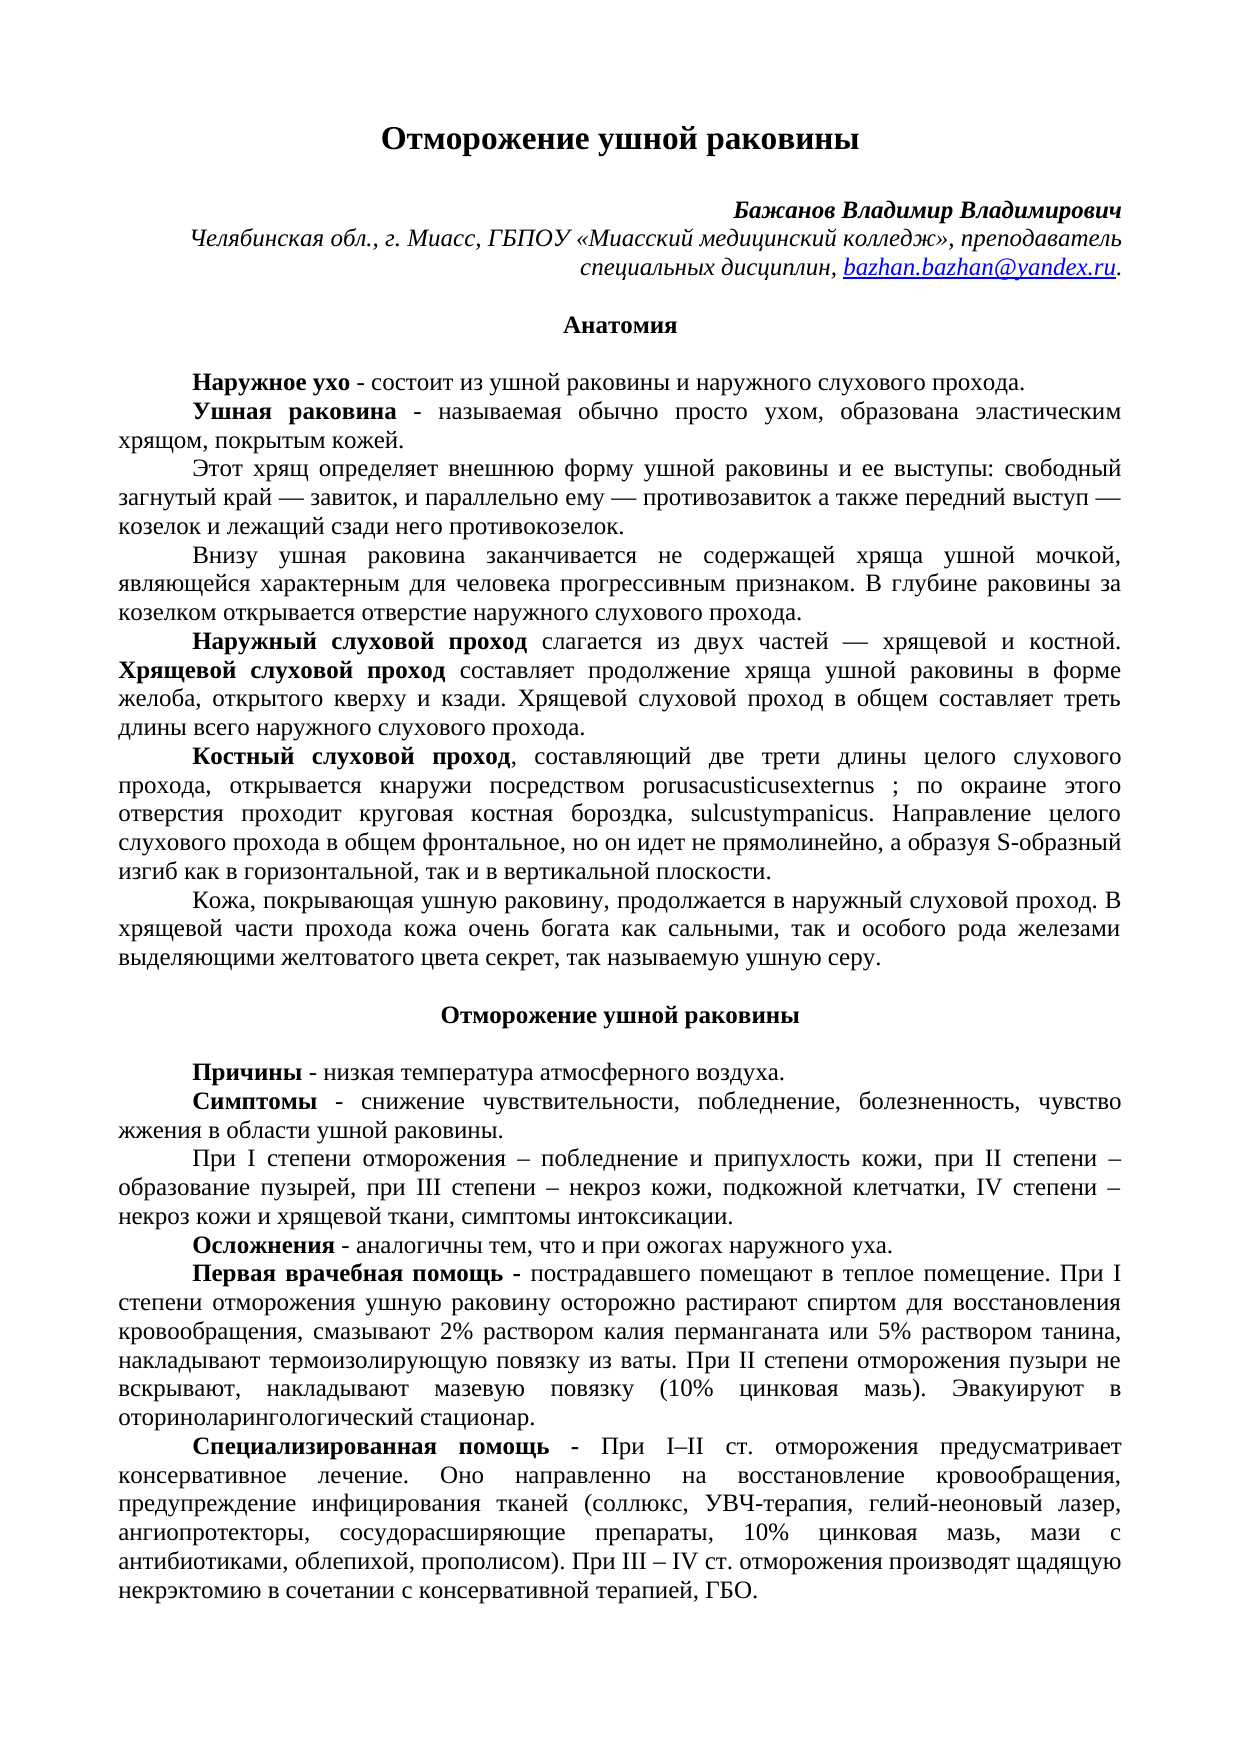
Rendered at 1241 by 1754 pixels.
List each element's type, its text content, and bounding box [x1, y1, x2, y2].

text Анатомия [118, 310, 1122, 338]
text Челябинская обл., г. Миасс, ГБПОУ «Миасский медицинский колледж», преподаватель специальных дисциплин, bazhan.bazhan@yandex.ru. [118, 223, 1122, 281]
text Костный слуховой проход, составляющий две трети длины целого слухового прохода, открывается кнаружи посредством porusacusticusexternus ; по окраине этого отверстия проходит круговая костная бороздка, sulcustympanicus. Направление целого слухового прохода в общем фронтальное, но он идет не прямолинейно, а образуя S-образный изгиб как в горизонтальной, так и в вертикальной плоскости. [118, 741, 1122, 885]
text Бажанов Владимир Владимирович [118, 195, 1122, 223]
text Осложнения - аналогичны тем, что и при ожогах наружного уха. [118, 1230, 1122, 1258]
text Этот хрящ определяет внешнюю форму ушной раковины и ее выступы: свободный загнутый край — завиток, и параллельно ему — противозавиток а также передний выступ — козелок и лежащий сзади него противокозелок. [118, 453, 1122, 540]
text При I степени отморожения – побледнение и припухлость кожи, при II степени – образование пузырей, при III степени – некроз кожи, подкожной клетчатки, IV степени – некроз кожи и хрящевой ткани, симптомы интоксикации. [118, 1143, 1122, 1230]
text Ушная раковина - называемая обычно просто ухом, образована эластическим хрящом, покрытым кожей. [118, 396, 1122, 453]
text Наружное ухо - состоит из ушной раковины и наружного слухового прохода. [118, 367, 1122, 396]
text Кожа, покрывающая ушную раковину, продолжается в наружный слуховой проход. В хрящевой части прохода кожа очень богата как сальными, так и особого рода железами выделяющими желтоватого цвета секрет, так называемую ушную серу. [118, 885, 1122, 971]
text Отморожение ушной раковины [118, 1000, 1122, 1028]
text Симптомы - снижение чувствительности, побледнение, болезненность, чувство жжения в области ушной раковины. [118, 1086, 1122, 1143]
text Причины - низкая температура атмосферного воздуха. [118, 1057, 1122, 1086]
text Первая врачебная помощь - пострадавшего помещают в теплое помещение. При I степени отморожения ушную раковину осторожно растирают спиртом для восстановления кровообращения, смазывают 2% раствором калия перманганата или 5% раствором танина, накладывают термоизолирующую повязку из ваты. При II степени отморожения пузыри не вскрывают, накладывают мазевую повязку (10% цинковая мазь). Эвакуируют в оториноларингологический стационар. [118, 1258, 1122, 1431]
text Внизу ушная раковина заканчивается не содержащей хряща ушной мочкой, являющейся характерным для человека прогрессивным признаком. В глубине раковины за козелком открывается отверстие наружного слухового прохода. [118, 540, 1122, 626]
text Отморожение ушной раковины [118, 118, 1122, 156]
text Специализированная помощь - При I–II ст. отморожения предусматривает консервативное лечение. Оно направленно на восстановление кровообращения, предупреждение инфицирования тканей (соллюкс, УВЧ-терапия, гелий-неоновый лазер, ангиопротекторы, сосудорасширяющие препараты, 10% цинковая мазь, мази с антибиотиками, облепихой, прополисом). При III – IV ст. отморожения производят щадящую некрэктомию в сочетании с консервативной терапией, ГБО. [118, 1431, 1122, 1603]
text Наружный слуховой проход слагается из двух частей — хрящевой и костной. Хрящевой слуховой проход составляет продолжение хряща ушной раковины в форме желоба, открытого кверху и кзади. Хрящевой слуховой проход в общем составляет треть длины всего наружного слухового прохода. [118, 626, 1122, 741]
